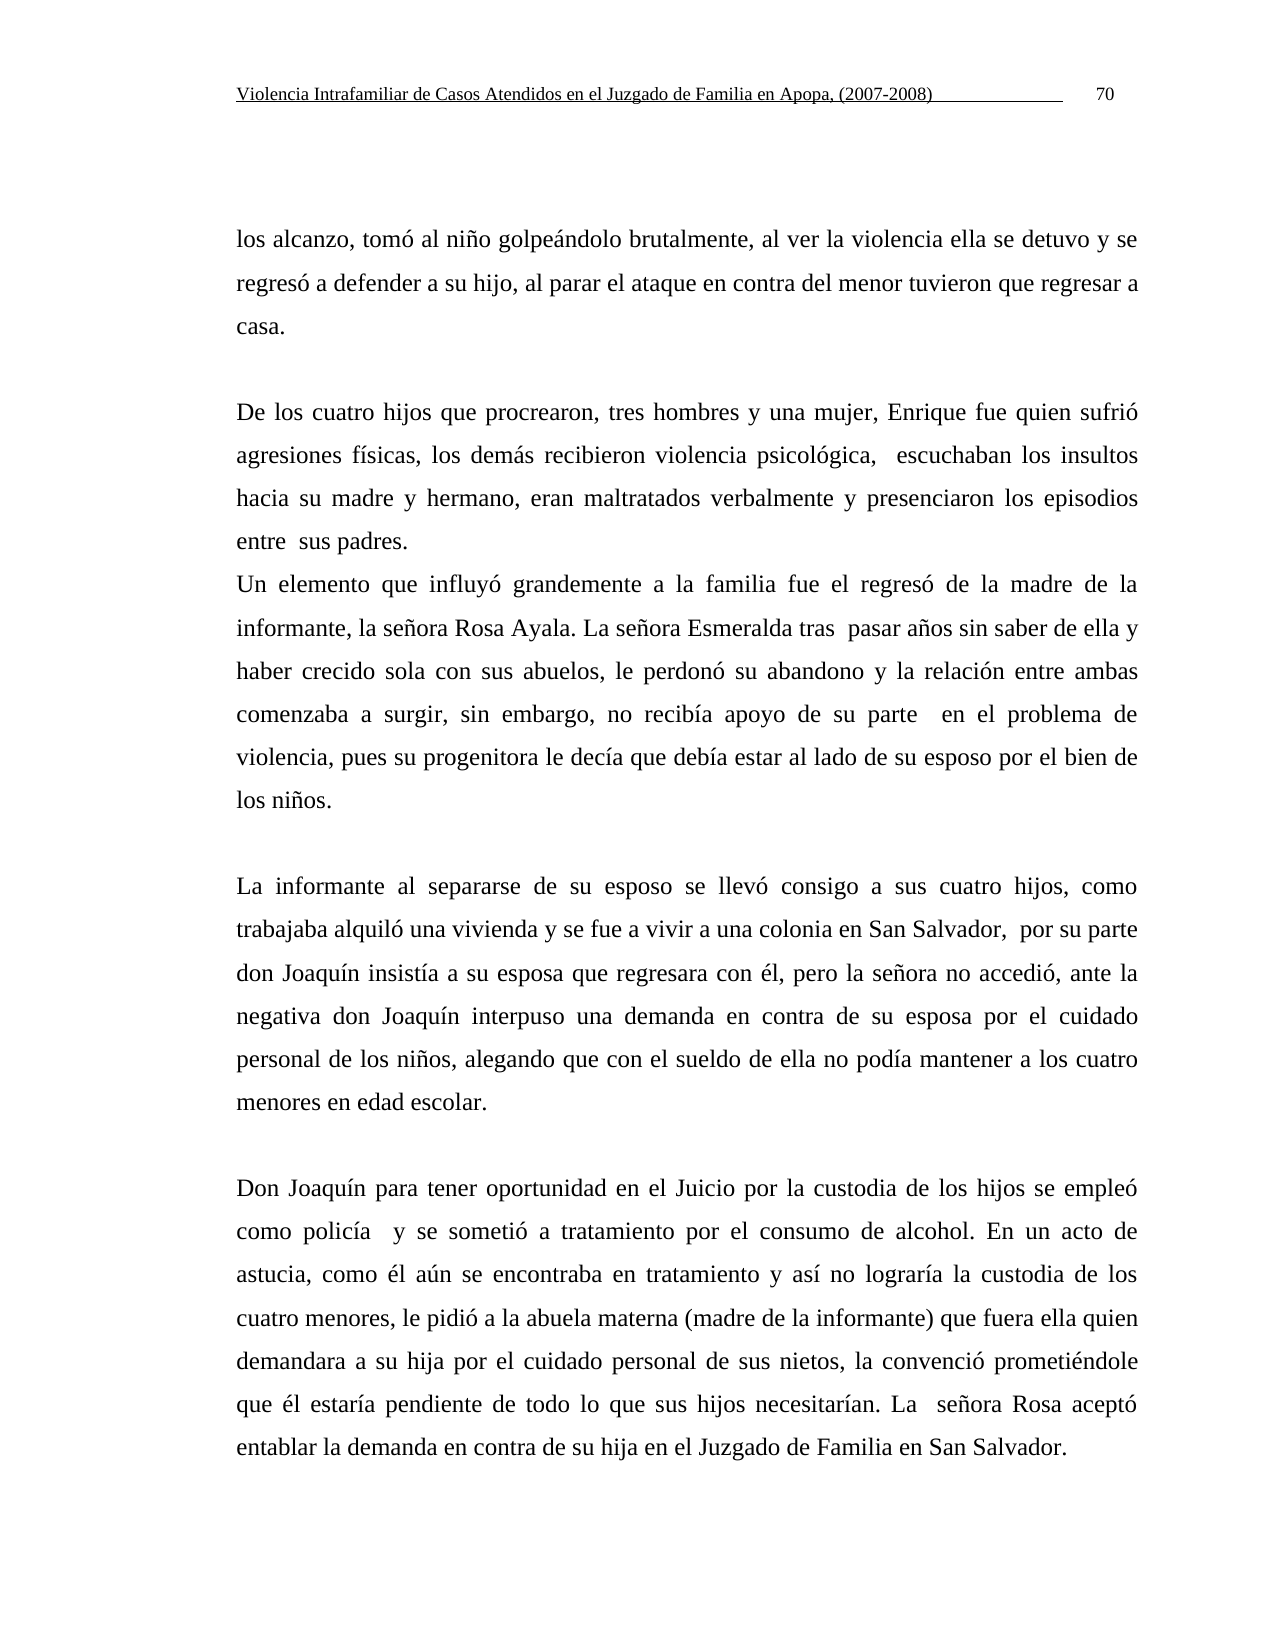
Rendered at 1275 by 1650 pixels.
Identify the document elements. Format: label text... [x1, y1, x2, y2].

text De los cuatro hijos que procrearon, tres hombres y una mujer, Enrique fue quien sufrió agresiones físicas, los demás recibieron violencia psicológica, escuchaban los insultos hacia su madre y hermano, eran maltratados verbalmente y presenciaron los episodios entre sus padres. [236, 397, 1139, 555]
text La informante al separarse de su esposo se llevó consigo a sus cuatro hijos, como trabajaba alquiló una vivienda y se fue a vivir a una colonia en San Salvador, por su parte don Joaquín insistía a su esposa que regresara con él, pero la señora no accedió, ante la negativa don Joaquín interpuso una demanda en contra de su esposa por el cuidado personal de los niños, alegando que con el sueldo de ella no podía mantener a los cuatro menores en edad escolar. [236, 871, 1139, 1116]
text Don Joaquín para tener oportunidad en el Juicio por la custodia de los hijos se empleó como policía y se sometió a tratamiento por el consumo de alcohol. En un acto de astucia, como él aún se encontraba en tratamiento y así no lograría la custodia de los cuatro menores, le pidió a la abuela materna (madre de la informante) que fuera ella quien demandara a su hija por el cuidado personal de sus nietos, la convenció prometiéndole que él estaría pendiente de todo lo que sus hijos necesitarían. La señora Rosa aceptó entablar la demanda en contra de su hija en el Juzgado de Familia en San Salvador. [236, 1173, 1139, 1461]
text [236, 224, 1139, 339]
text Un elemento que influyó grandemente a la familia fue el regresó de la madre de la informante, la señora Rosa Ayala. La señora Esmeralda tras pasar años sin saber de ella y haber crecido sola con sus abuelos, le perdonó su abandono y la relación entre ambas comenzaba a surgir, sin embargo, no recibía apoyo de su parte en el problema de violencia, pues su progenitora le decía que debía estar al lado de su esposo por el bien de los niños. [236, 569, 1139, 814]
